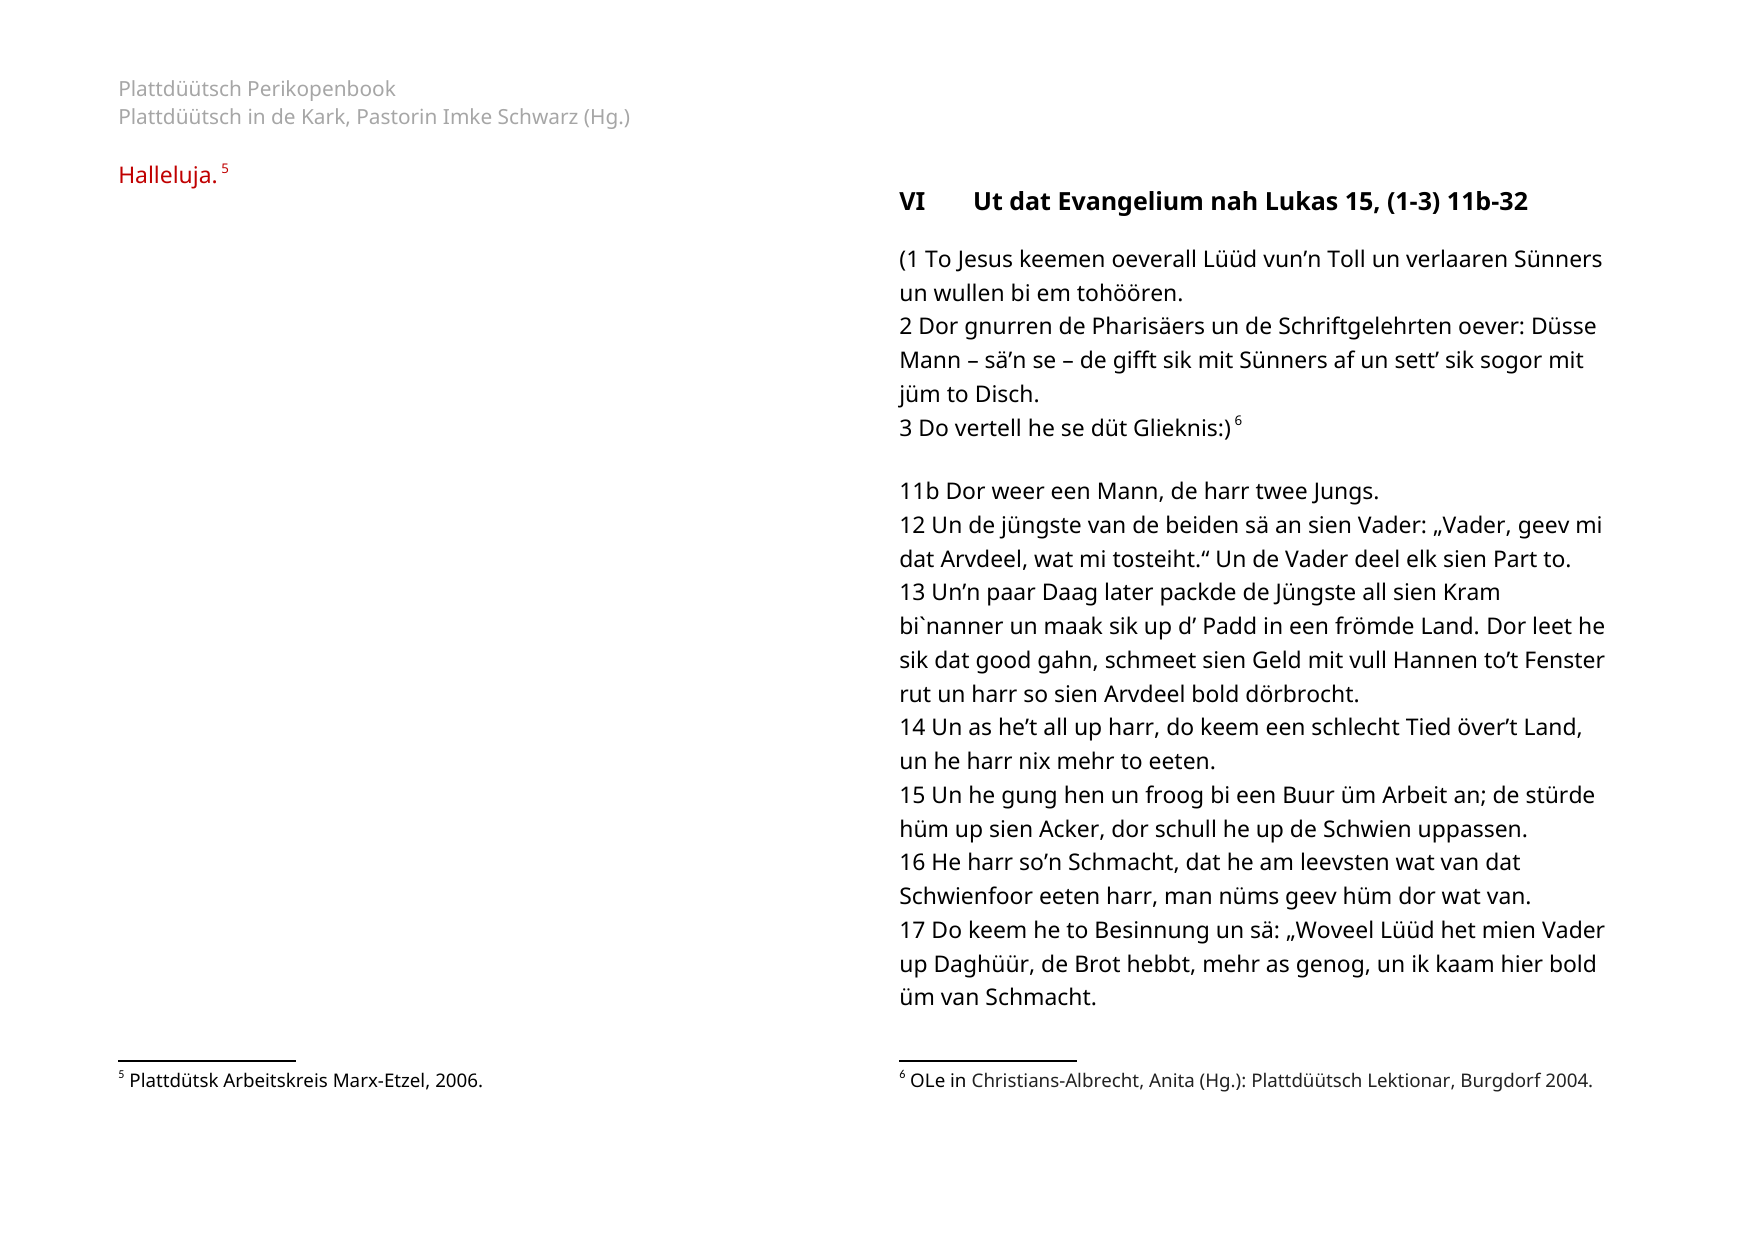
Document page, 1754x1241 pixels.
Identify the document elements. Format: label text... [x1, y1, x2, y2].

text (1 To Jesus keemen oeverall Lüüd vun’n Toll un verlaaren Sünners un wullen bi em tohöören. 2 Dor gnurren de Pharisäers un de Schriftgelehrten oever: Düsse Mann – sä’n se – de gifft sik mit Sünners af un sett’ sik sogor mit jüm to Disch. 3 Do vertell he se düt Glieknis:) [899, 243, 1606, 473]
subtitle VI Ut dat Evangelium nah Lukas 15, (1-3) 11b-32 [899, 184, 1606, 218]
text Halleluja. [118, 159, 825, 190]
text 11b Dor weer een Mann, de harr twee Jungs. 12 Un de jüngste van de beiden sä an sien Vader: „Vader, geev mi dat Arvdeel, wat mi tosteiht.“ Un de Vader deel elk sien Part to. 13 Un’n paar Daag later packde de Jüngste all sien Kram bi`nanner un maak sik up d’ Padd in een frömde Land. Dor leet he sik dat good gahn, schmeet sien Geld mit vull Hannen to’t Fenster rut un harr so sien Arvdeel bold dörbrocht. 14 Un as he’t all up harr, do keem een schlecht Tied över’t Land, un he harr nix mehr to eeten. 15 Un he gung hen un froog bi een Buur üm Arbeit an; de stürde hüm up sien Acker, dor schull he up de Schwien uppassen. 16 He harr so’n Schmacht, dat he am leevsten wat van dat Schwienfoor eeten harr, man nüms geev hüm dor wat van. 17 Do keem he to Besinnung un sä: „Woveel Lüüd het mien Vader up Daghüür, de Brot hebbt, mehr as genog, un ik kaam hier bold üm van Schmacht. 18 Ik stah up un maak mi up d’ Padd! Ik gah nah mien Vader un segg an hüm: ‚Vader, ik heb mi tegen de Himmel un ok tegen di versündigt, 19 un ik bün dat nich mehr wert, dat ik dien Jung bün. Laat mi bi di up Daghüür arbeiten.’“ 20 Un he maak sik up d’ Padd un keem nah sien Vader. Man as he noch wiet weg weer, kreeg sien Vader hüm al to sehn. Un dat Hart dä hüm seer, un he leep hüm tomööt, full hüm üm d’ Hals un drückde hüm an sik. 21 Un de Jung sä an hüm: „Vader, ik hebb mi tegen de Himmel un ok tegen di versündigt, un ik bün dat nich mehr wert, dat ik dien Söhn bün.“ 22 Man de Vader sä an sien Knechten: „Brengt dat beste Tüch her, un treckt hüm dat an, steekt hüm een Ring an sien Finger un treckt hüm Schoh an, 23 un holt dat beste Kalv ut’n Stall un schlacht’ dat; wi willt nu eeten un blied ween. 24 Dissen hier, mien Jung, de weer doot, un nu leevt he weer; he weer verloren un is nu funnen worden.“ Un so fungen se an to fieren. 25 Nu weer de öllste Jung up’t Land. Un as he up’t Huus ankeem, do höörde he Musik un Danz. 26 Un he reep een van de Knechten un froog, wat dat to bedüüden harr. 27 Un de sä an hüm: Dien Bröör is d’r weer, un dien Vader hett dat beste Kalv schlacht’, wiel he hüm gesund weer hett. 28 Un de Öllste wuur düll un wull nich rin gahn; dorüm keem sien Vader rut un nöögde hüm. 29 Un de Öllste sä an sien Vader: „Hör mal, Vader, ik hebb al so mennig Johren för di arbeid’t as’n Knecht un hebb dat all so maakt, as du dat wullt hest, un du hest mi nie `n Buck geven, dat ik mal mit mien Frünnen fiern kunn. 30 Un nu is disse Fent, dien Jung, nah Huus kamen, de dien Geld un Good mit Horen dörbrocht hett, un du hest för hüm dat beste Kalv schlacht’“. 31 Do sä de Vader an hüm: „Mien Jung, du büst alltied bi mi, un all, wat mi höört, dat höört ok di. 32 Kumm her, wi hebbt Grund genoog to fieren un blied* to ween: dien Bröör weer doot, un nu leevt he wedder, he weer verloren, un nu is he funnen worden.“ [899, 475, 1606, 1043]
